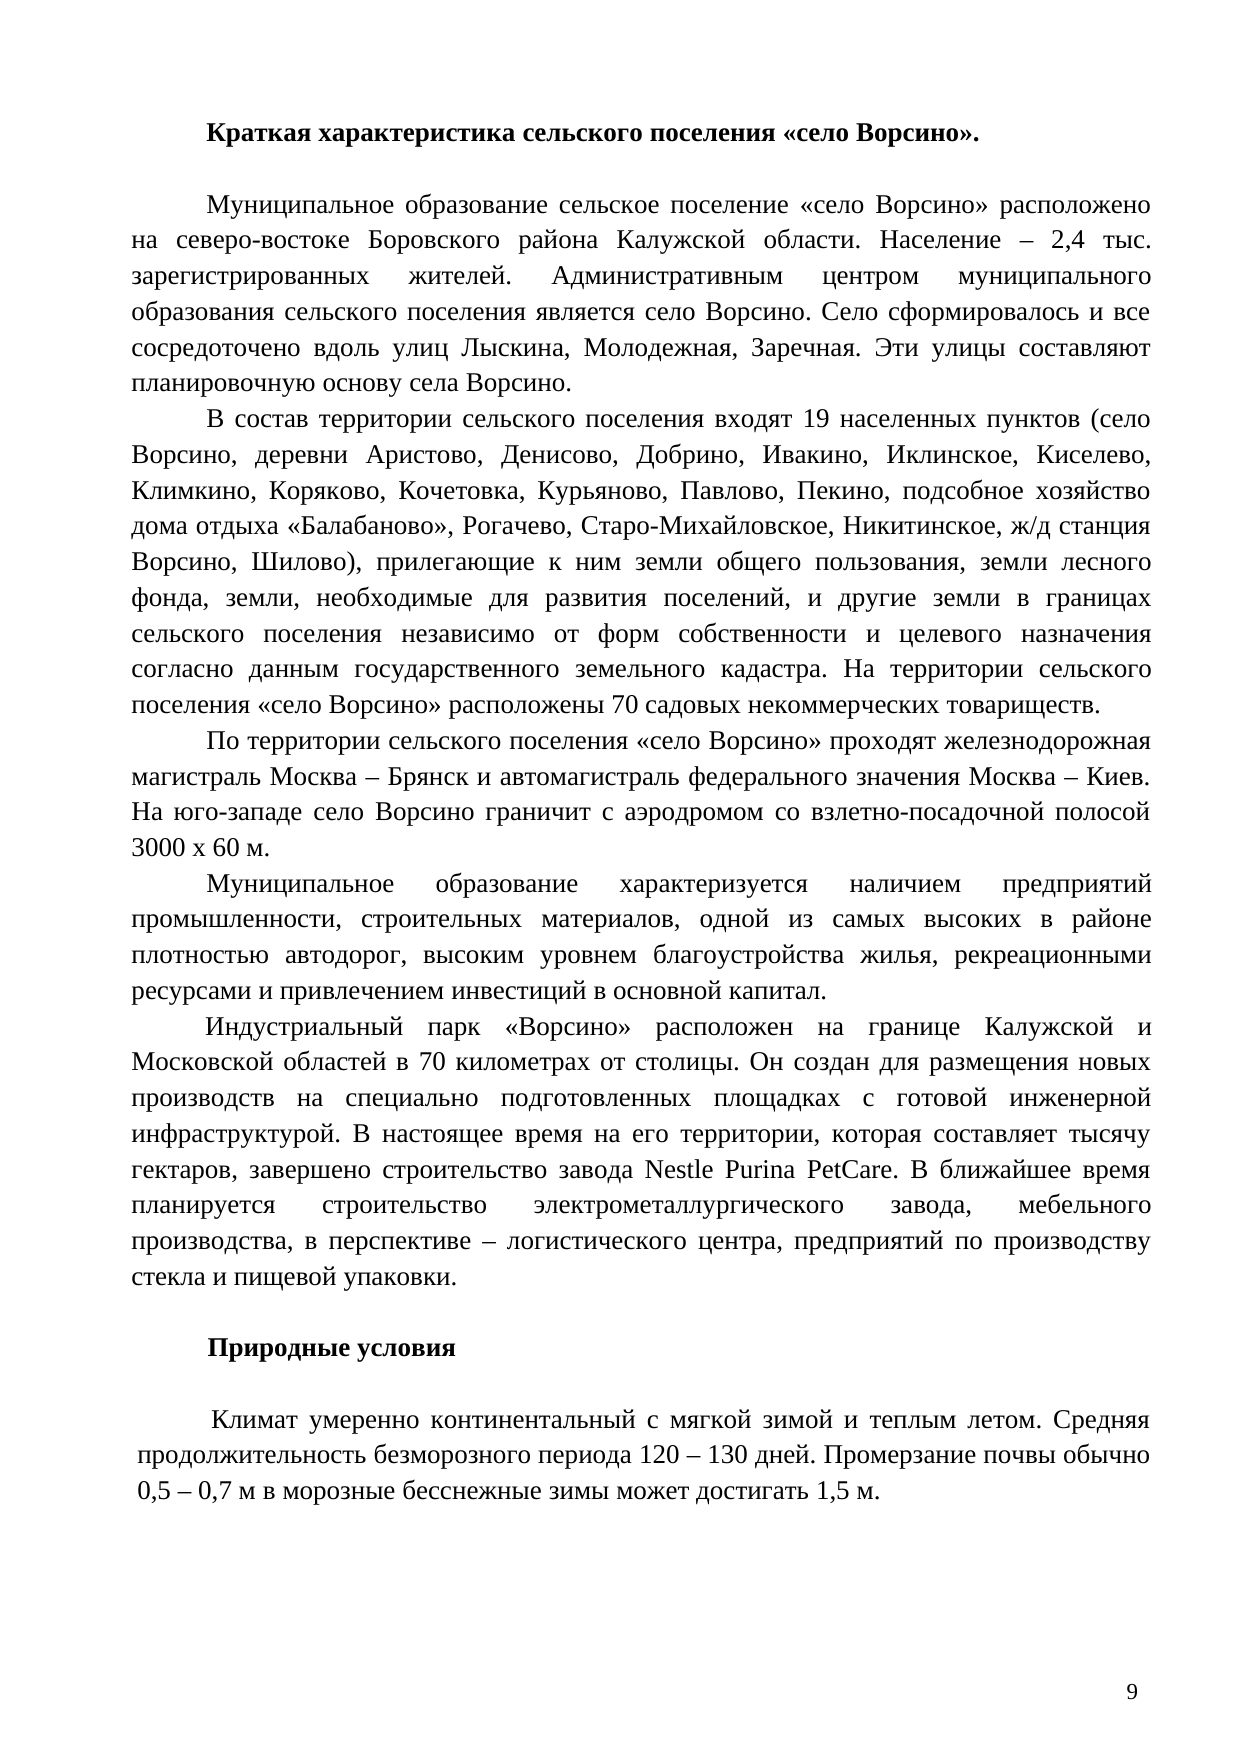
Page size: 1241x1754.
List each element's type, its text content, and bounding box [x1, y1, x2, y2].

subtitle Природные условия [207, 1331, 1192, 1362]
subtitle Краткая характеристика сельского поселения «село Ворсино». [206, 116, 1192, 147]
text Муниципальное образование характеризуется наличием предприятий промышленности, строительных материалов, одной из самых высоких в районе плотностью автодорог, высоким уровнем благоустройства жилья, рекреационными ресурсами и привлечением инвестиций в основной капитал. [131, 867, 1152, 1005]
text Климат умеренно континентальный с мягкой зимой и теплым летом. Средняя продолжительность безморозного периода 120 – 130 дней. Промерзание почвы обычно 0,5 – 0,7 м в морозные бесснежные зимы может достигать 1,5 м. [137, 1403, 1152, 1505]
text По территории сельского поселения «село Ворсино» проходят железнодорожная магистраль Москва – Брянск и автомагистраль федерального значения Москва – Киев. На юго-западе село Ворсино граничит с аэродромом со взлетно-посадочной полосой 3000 х 60 м. [131, 724, 1152, 862]
text В состав территории сельского поселения входят 19 населенных пунктов (cело Ворсино, деревни Аристово, Денисово, Добрино, Ивакино, Иклинское, Киселево, Климкино, Коряково, Кочетовка, Курьяново, Павлово, Пекино, подсобное хозяйство дома отдыха «Балабаново», Рогачево, Старо-Михайловское, Никитинское, ж/д станция Ворсино, Шилово), прилегающие к ним земли общего пользования, земли лесного фонда, земли, необходимые для развития поселений, и другие земли в границах сельского поселения независимо от форм собственности и целевого назначения согласно данным государственного земельного кадастра. На территории сельского поселения «село Ворсино» расположены 70 садовых некоммерческих товариществ. [131, 402, 1152, 719]
text Муниципальное образование сельское поселение «село Ворсино» расположено на северо-востоке Боровского района Калужской области. Население – 2,4 тыс. зарегистрированных жителей. Административным центром муниципального образования сельского поселения является село Ворсино. Село сформировалось и все сосредоточено вдоль улиц Лыскина, Молодежная, Заречная. Эти улицы составляют планировочную основу села Ворсино. [131, 188, 1152, 398]
text Индустриальный парк «Ворсино» расположен на границе Калужской и Московской областей в 70 километрах от столицы. Он создан для размещения новых производств на специально подготовленных площадках с готовой инженерной инфраструктурой. В настоящее время на его территории, которая составляет тысячу гектаров, завершено строительство завода Nestle Purina PetCare. В ближайшее время планируется строительство электрометаллургического завода, мебельного производства, в перспективе – логистического центра, предприятий по производству стекла и пищевой упаковки. [131, 1010, 1152, 1291]
